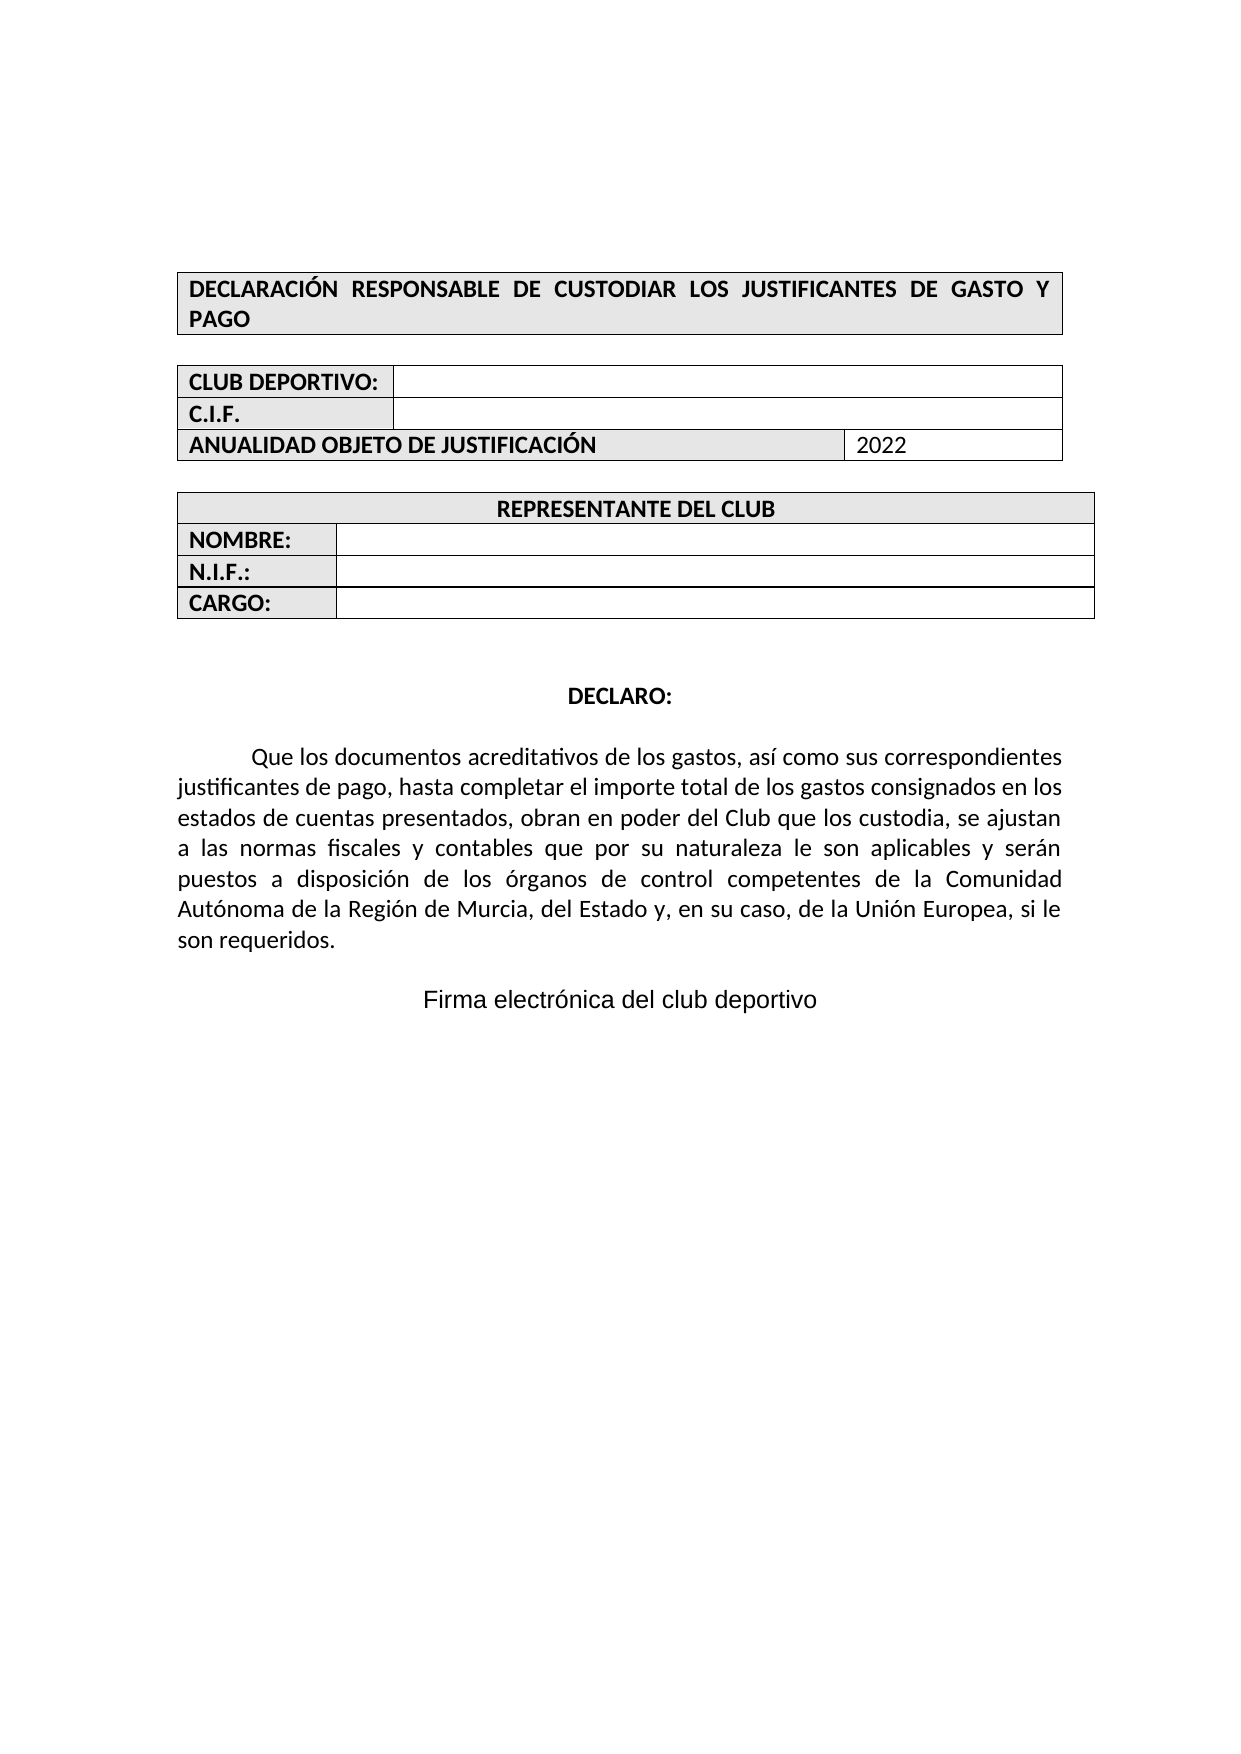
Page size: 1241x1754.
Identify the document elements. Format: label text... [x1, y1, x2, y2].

table_header DECLARACIÓN RESPONSABLE DE CUSTODIAR LOS JUSTIFICANTES DE GASTO Y PAGO [178, 273, 1062, 334]
table_cell ANUALIDAD OBJETO DE JUSTIFICACIÓN [178, 430, 844, 460]
table_cell N.I.F.: [178, 556, 336, 586]
table_cell 2022 [845, 430, 1062, 460]
table_header [394, 366, 1062, 397]
table_cell [394, 398, 1062, 428]
table_header CLUB DEPORTIVO: [178, 366, 393, 397]
table_cell C.I.F. [178, 398, 393, 428]
text Que los documentos acreditativos de los gastos, así como sus correspondientes justificantes de pago, hasta completar el importe total de los gastos consignados en los estados de cuentas presentados, obran en poder del Club que los custodia, se ajustan a las normas fiscales y contables que por su naturaleza le son aplicables y serán puestos a disposición de los órganos de control competentes de la Comunidad Autónoma de la Región de Murcia, del Estado y, en su caso, de la Unión Europea, si le son requeridos. [177, 741, 1063, 955]
table_header REPRESENTANTE DEL CLUB [178, 493, 1094, 523]
table_cell [337, 556, 1094, 586]
table_cell NOMBRE: [178, 524, 336, 555]
table_cell [337, 524, 1094, 555]
table_cell CARGO: [178, 588, 336, 618]
text DECLARO: [177, 680, 1063, 711]
text Firma electrónica del club deportivo [177, 985, 1063, 1014]
table_cell [337, 588, 1094, 618]
